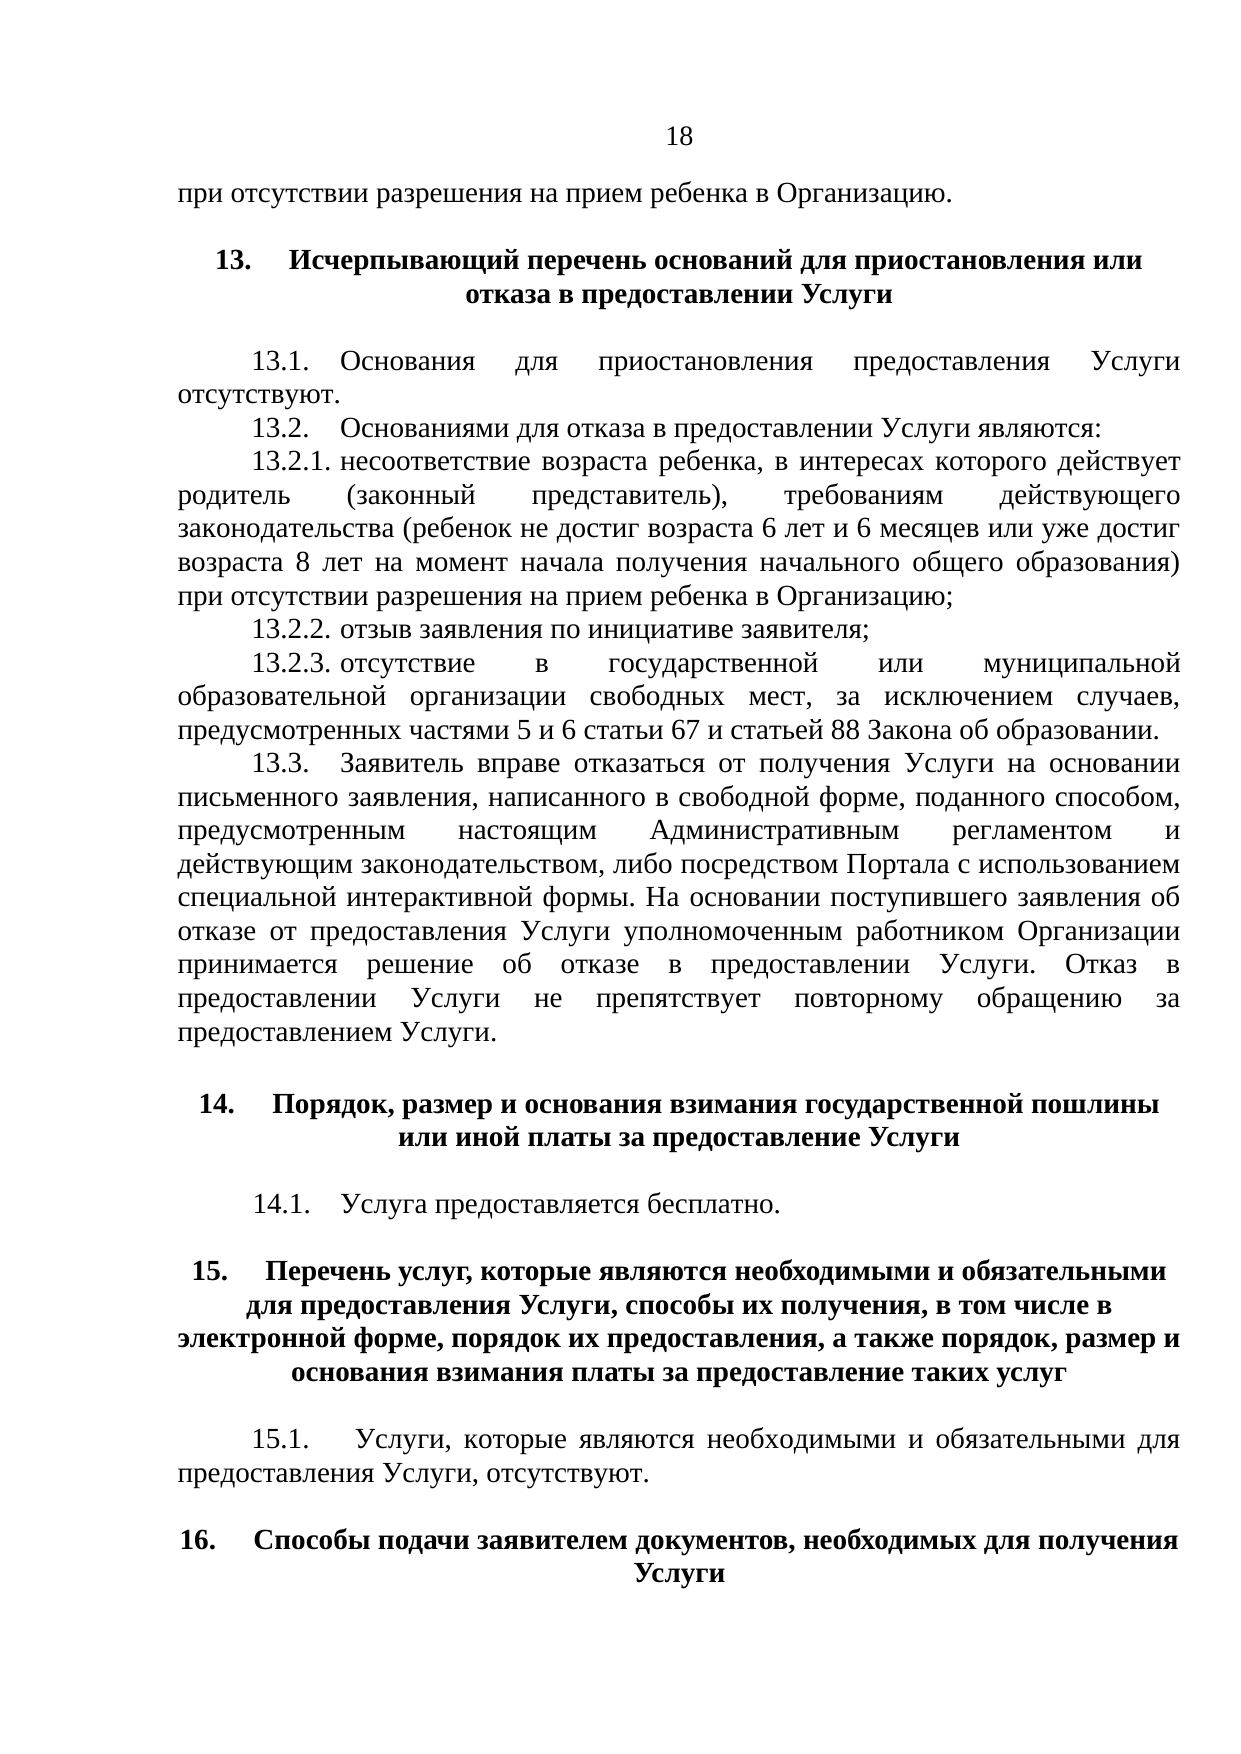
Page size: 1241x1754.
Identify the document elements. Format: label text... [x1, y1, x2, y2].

list 13.2.1. несоответствие возраста ребенка, в интересах которого действует родитель (законный представитель), требованиям действующего законодательства (ребенок не достиг возраста 6 лет и 6 месяцев или уже достиг возраста 8 лет на момент начала получения начального общего образования) при отсутствии разрешения на прием ребенка в Организацию; [177, 443, 1181, 611]
list 13.1. Основания для приостановления предоставления Услуги отсутствуют. [177, 343, 1181, 410]
list 13.2.3. отсутствие в государственной или муниципальной образовательной организации свободных мест, за исключением случаев, предусмотренных частями 5 и 6 статьи 67 и статьей 88 Закона об образовании. [177, 645, 1181, 745]
subtitle 13. Исчерпывающий перечень оснований для приостановления или отказа в предоставлении Услуги [177, 242, 1181, 309]
list 15.1. Услуги, которые являются необходимыми и обязательными для предоставления Услуги, отсутствуют. [177, 1421, 1181, 1488]
subtitle 14. Порядок, размер и основания взимания государственной пошлины или иной платы за предоставление Услуги [177, 1086, 1181, 1153]
list 13.2. Основаниями для отказа в предоставлении Услуги являются: [177, 410, 1181, 443]
subtitle 16. Способы подачи заявителем документов, необходимых для получения Услуги [177, 1522, 1181, 1589]
subtitle 15. Перечень услуг, которые являются необходимыми и обязательными для предоставления Услуги, способы их получения, в том числе в электронной форме, порядок их предоставления, а также порядок, размер и основания взимания платы за предоставление таких услуг [177, 1253, 1181, 1388]
list 13.2.2. отзыв заявления по инициативе заявителя; [177, 611, 1181, 645]
list 13.3. Заявитель вправе отказаться от получения Услуги на основании письменного заявления, написанного в свободной форме, поданного способом, предусмотренным настоящим Административным регламентом и действующим законодательством, либо посредством Портала с использованием специальной интерактивной формы. На основании поступившего заявления об отказе от предоставления Услуги уполномоченным работником Организации принимается решение об отказе в предоставлении Услуги. Отказ в предоставлении Услуги не препятствует повторному обращению за предоставлением Услуги. [177, 745, 1181, 1047]
list 14.1. Услуга предоставляется бесплатно. [252, 1186, 1181, 1220]
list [177, 175, 1181, 209]
